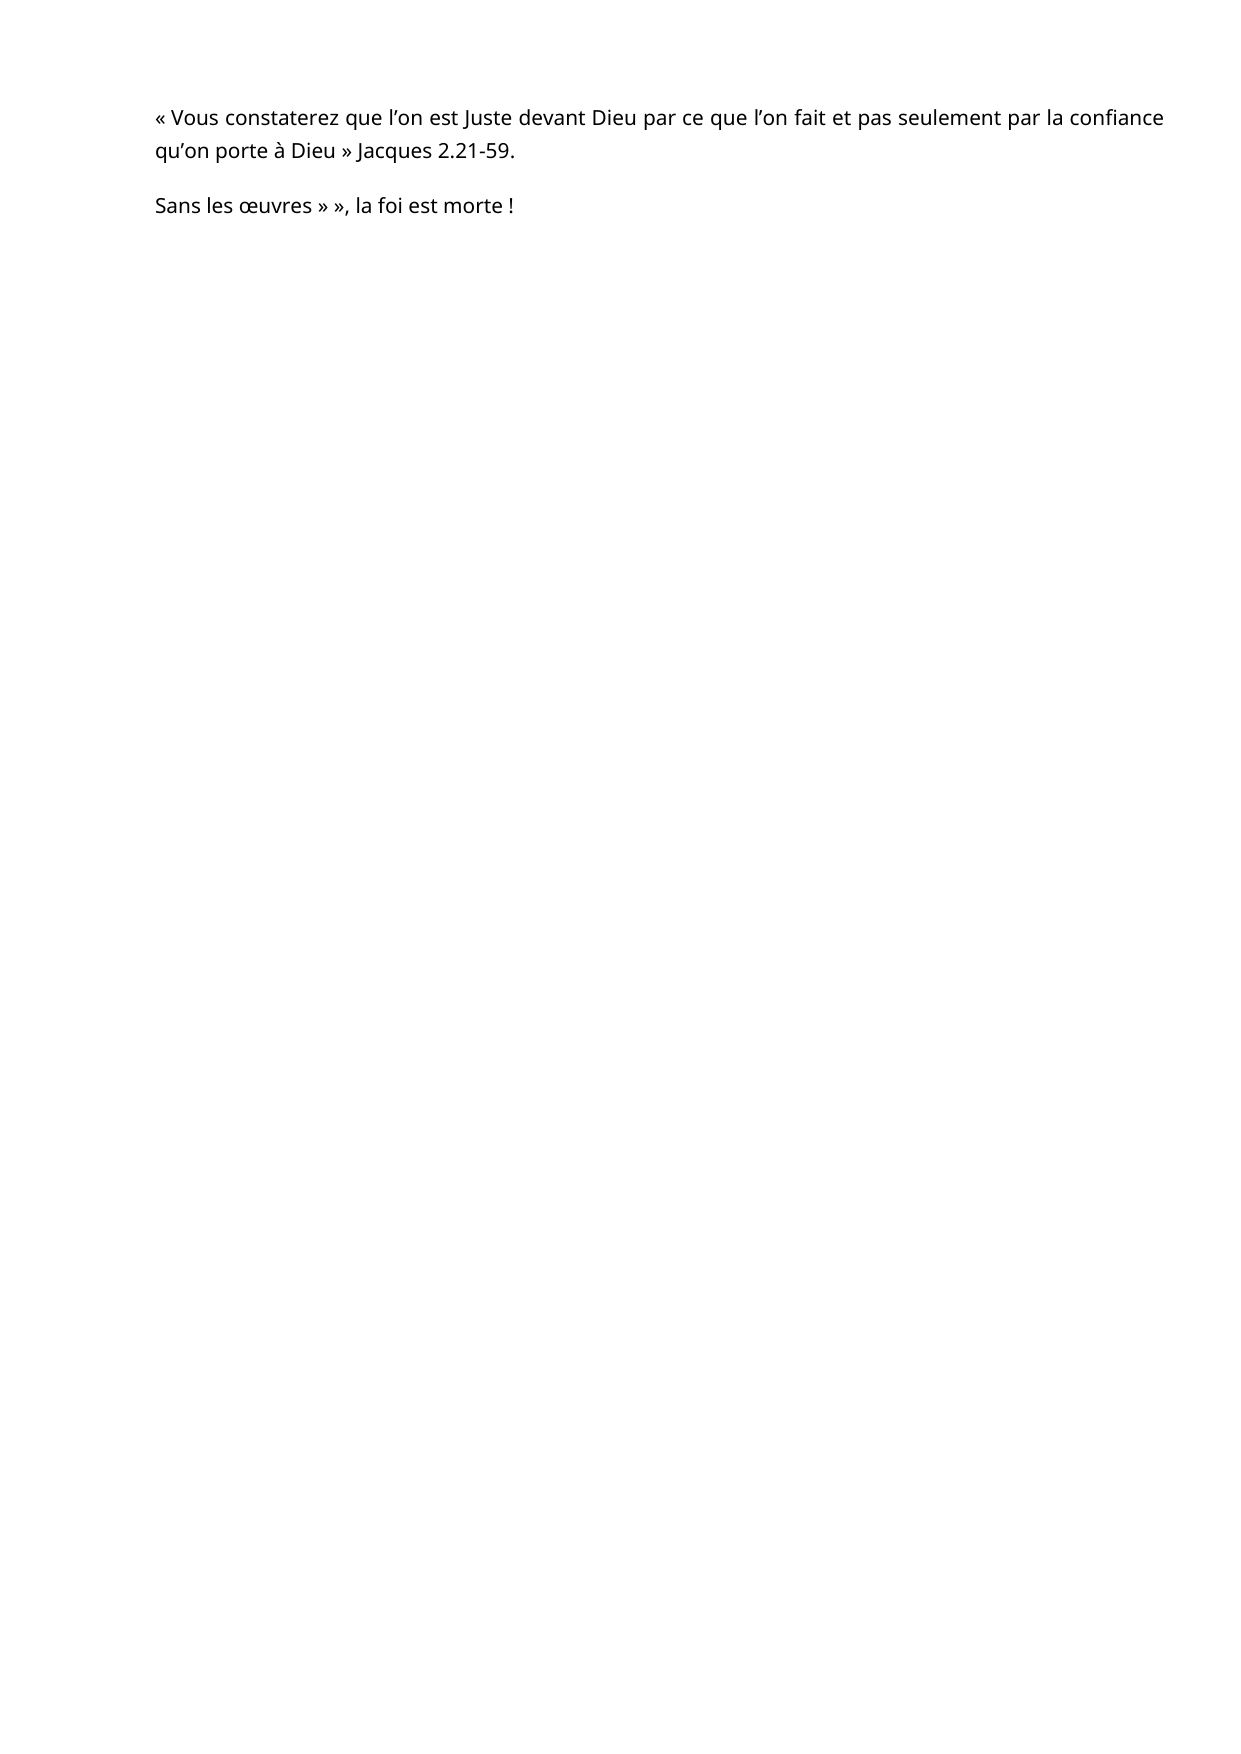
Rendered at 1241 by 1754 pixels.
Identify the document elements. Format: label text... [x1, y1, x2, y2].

text « Vous constaterez que l’on est Juste devant Dieu par ce que l’on fait et pas seulement par la confiance qu’on porte à Dieu » Jacques 2.21-59. [155, 103, 1165, 165]
text Sans les œuvres » », la foi est morte ! [155, 192, 1165, 220]
